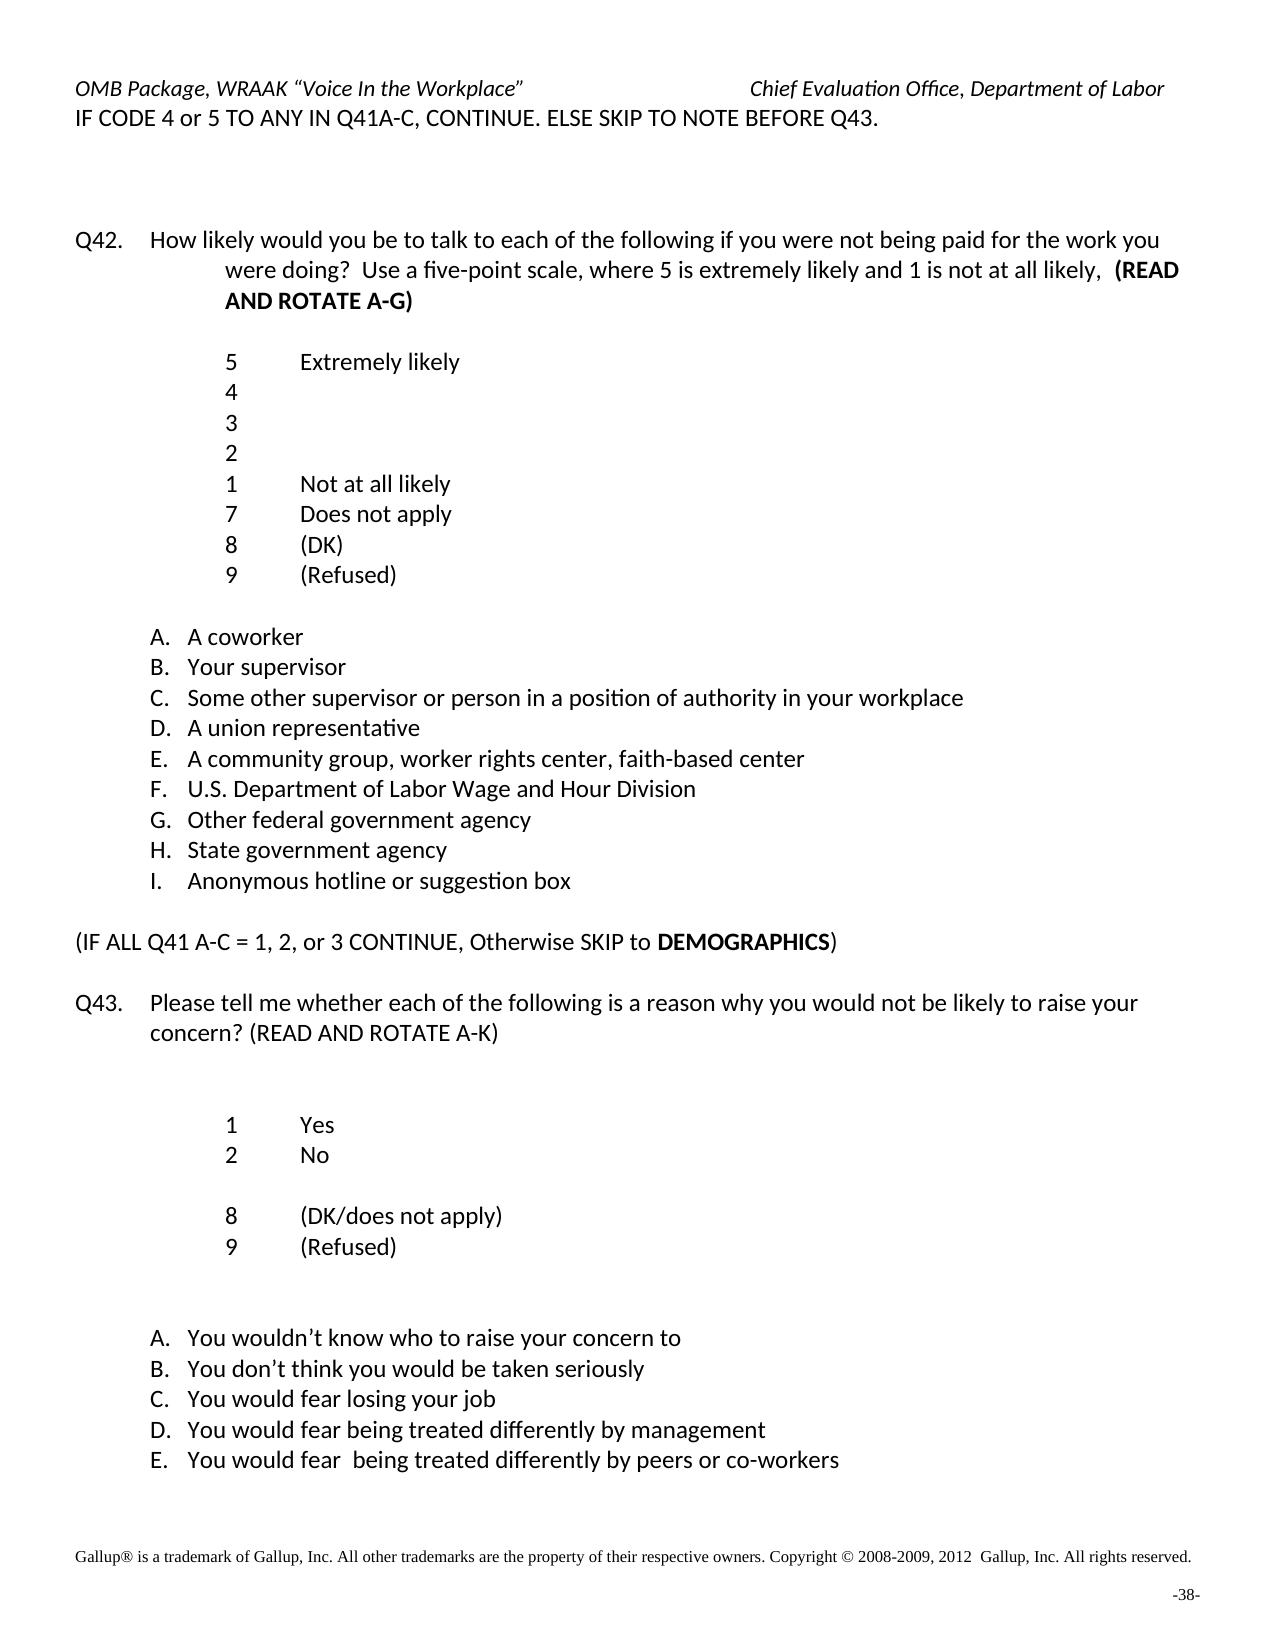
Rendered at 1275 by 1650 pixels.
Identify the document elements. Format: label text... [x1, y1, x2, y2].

text 5 Extremely likely [225, 346, 1200, 376]
list Other federal government agency [150, 804, 1200, 834]
text 9 (Refused) [225, 559, 1200, 590]
list You wouldn’t know who to raise your concern to [150, 1323, 1200, 1353]
list Some other supervisor or person in a position of authority in your workplace [150, 682, 1200, 712]
list Department of Labor Wage and Hour Division [150, 773, 1200, 804]
list A union representative [150, 712, 1200, 743]
list You would fear being treated differently by management [150, 1414, 1200, 1445]
list You would fear losing your job [150, 1384, 1200, 1414]
list Your supervisor [150, 651, 1200, 682]
text 4 [225, 376, 1200, 407]
text 7 Does not apply [225, 498, 1200, 529]
text 2 No [225, 1139, 1200, 1170]
text Q43. Please tell me whether each of the following is a reason why you would not be likely to raise your concern? (READ AND ROTATE A-K) [75, 987, 1200, 1048]
text Q42. How likely would you be to talk to each of the following if you were not being paid for the work you were doing? Use a five-point scale, where 5 is extremely likely and 1 is not at all likely, (READ AND ROTATE A-G) [75, 224, 1200, 315]
list A community group, worker rights center, faith-based center [150, 743, 1200, 773]
list State government agency [150, 834, 1200, 865]
text 1 Yes [225, 1109, 1200, 1139]
text IF CODE 4 or 5 TO ANY IN Q41A-C, CONTINUE. ELSE SKIP TO NOTE BEFORE Q43. [75, 102, 1200, 132]
list You don’t think you would be taken seriously [150, 1353, 1200, 1384]
list Anonymous hotline or suggestion box [150, 865, 1200, 895]
list A coworker [150, 621, 1200, 651]
text 8 (DK/does not apply) [225, 1201, 1200, 1231]
text 1 Not at all likely [225, 468, 1200, 498]
text 8 (DK) [225, 529, 1200, 559]
text (IF ALL Q41 A-C = 1, 2, or 3 CONTINUE, Otherwise SKIP to DEMOGRAPHICS) [75, 926, 1200, 956]
list You would fear being treated differently by peers or co-workers [150, 1445, 1200, 1475]
text 3 [225, 407, 1200, 437]
text 2 [225, 437, 1200, 468]
text 9 (Refused) [225, 1231, 1200, 1262]
